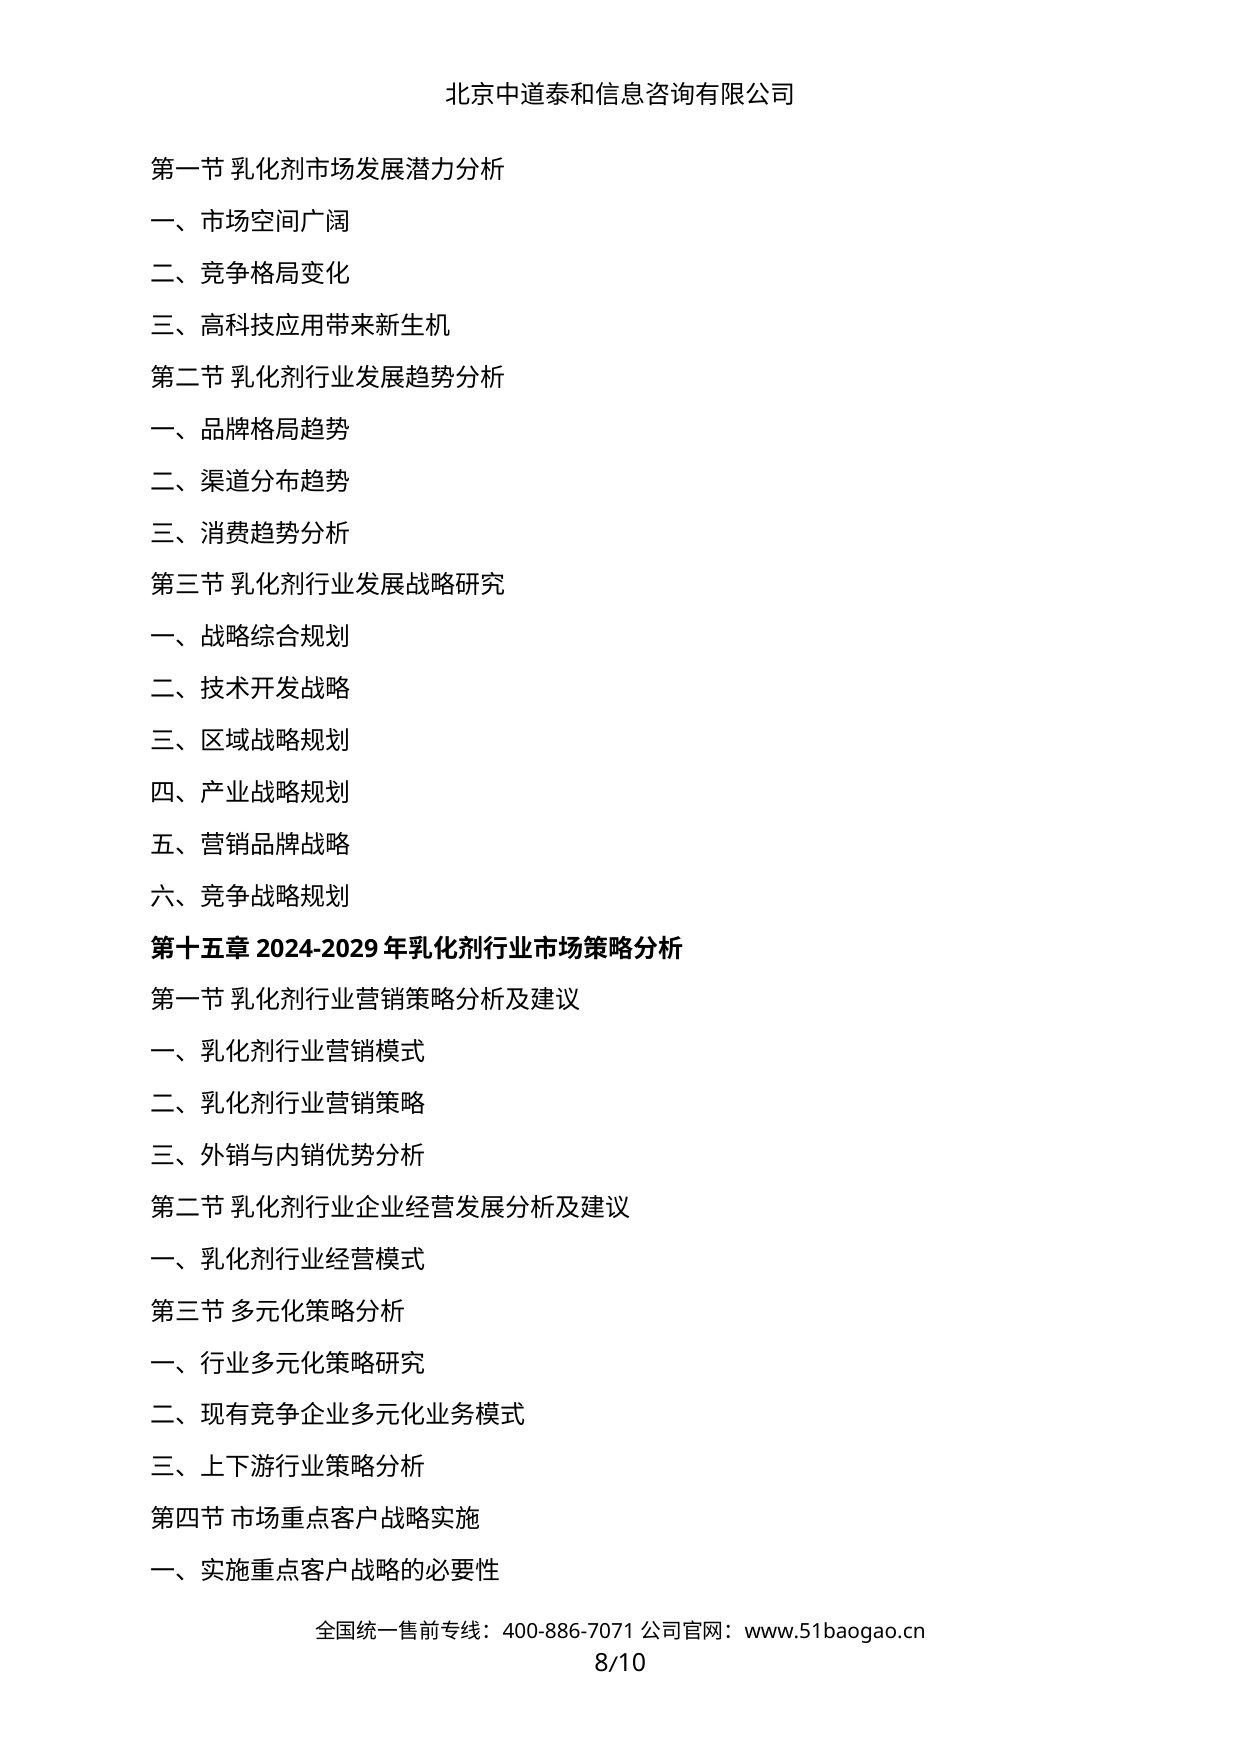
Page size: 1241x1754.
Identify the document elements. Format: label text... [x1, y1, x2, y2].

text 第二节 乳化剂行业企业经营发展分析及建议 [150, 1187, 1090, 1224]
text 一、战略综合规划 [150, 617, 1090, 653]
text 二、技术开发战略 [150, 669, 1090, 705]
text 第十五章 2024-2029年乳化剂行业市场策略分析 [150, 928, 1090, 964]
text 第一节 乳化剂行业营销策略分析及建议 [150, 980, 1090, 1016]
text 三、外销与内销优势分析 [150, 1136, 1090, 1172]
text 三、区域战略规划 [150, 721, 1090, 757]
text 五、营销品牌战略 [150, 824, 1090, 861]
text 二、现有竞争企业多元化业务模式 [150, 1395, 1090, 1431]
text 四、产业战略规划 [150, 772, 1090, 809]
text 一、品牌格局趋势 [150, 409, 1090, 446]
text 一、行业多元化策略研究 [150, 1343, 1090, 1379]
text 一、实施重点客户战略的必要性 [150, 1551, 1090, 1587]
text 一、市场空间广阔 [150, 202, 1090, 238]
text 第三节 乳化剂行业发展战略研究 [150, 565, 1090, 601]
text 一、乳化剂行业经营模式 [150, 1239, 1090, 1276]
text 第四节 市场重点客户战略实施 [150, 1499, 1090, 1535]
text 二、渠道分布趋势 [150, 461, 1090, 497]
text 一、乳化剂行业营销模式 [150, 1032, 1090, 1068]
text 二、竞争格局变化 [150, 254, 1090, 290]
text 六、竞争战略规划 [150, 876, 1090, 912]
text 三、上下游行业策略分析 [150, 1447, 1090, 1483]
text 三、消费趋势分析 [150, 513, 1090, 549]
text 二、乳化剂行业营销策略 [150, 1084, 1090, 1120]
text 第二节 乳化剂行业发展趋势分析 [150, 357, 1090, 394]
text 第一节 乳化剂市场发展潜力分析 [150, 150, 1090, 186]
text 三、高科技应用带来新生机 [150, 306, 1090, 342]
text 第三节 多元化策略分析 [150, 1291, 1090, 1327]
